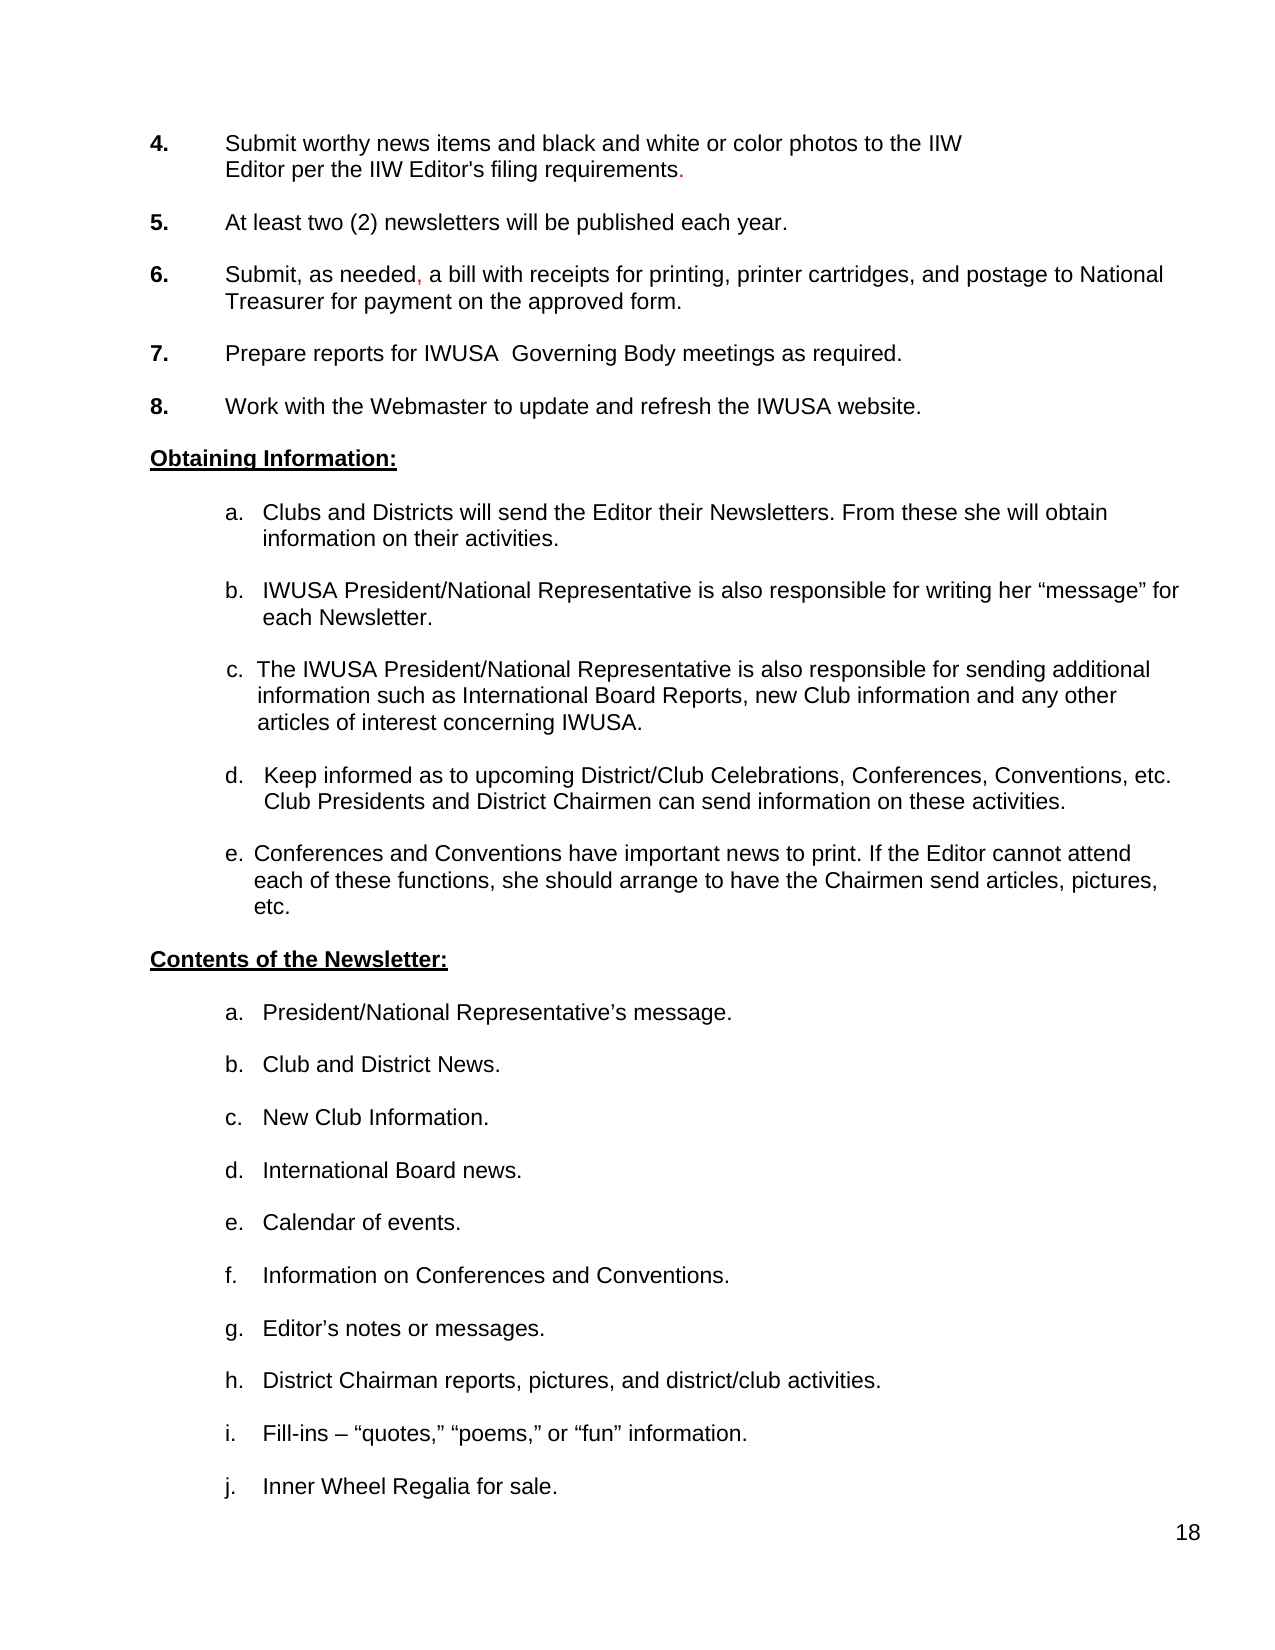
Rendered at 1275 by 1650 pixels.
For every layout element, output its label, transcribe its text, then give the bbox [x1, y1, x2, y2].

list Keep informed as to upcoming District/Club Celebrations, Conferences, Conventions, etc. Club Presidents and District Chairmen can send information on these activities. [225, 762, 1172, 814]
list IWUSA President/National Representative is also responsible for writing her “message” for each Newsletter. [225, 577, 1186, 630]
subtitle Obtaining Information: [150, 445, 1184, 472]
list International Board news. [225, 1157, 1212, 1183]
subtitle Contents of the Newsletter: [150, 946, 1184, 972]
list Club and District News. [225, 1051, 1212, 1078]
list Conferences and Conventions have important news to print. If the Editor cannot attend each of these functions, she should arrange to have the Chairmen send articles, pictures, etc. [225, 840, 1168, 919]
list Submit worthy news items and black and white or color photos to the IIW Editor per the IIW Editor's filing requirements. [150, 130, 962, 182]
list Information on Conferences and Conventions. [225, 1262, 1212, 1288]
list Editor’s notes or messages. [225, 1315, 1212, 1341]
list Submit, as needed, a bill with receipts for printing, printer cartridges, and postage to National Treasurer for payment on the approved form. [150, 261, 1164, 314]
list Calendar of events. [225, 1209, 1212, 1236]
list District Chairman reports, pictures, and district/club activities. [225, 1367, 1212, 1394]
list The IWUSA President/National Representative is also responsible for sending additional information such as International Board Reports, new Club information and any other articles of interest concerning IWUSA. [226, 656, 1196, 735]
list Work with the Webmaster to update and refresh the IWUSA website. [150, 393, 1212, 419]
list Inner Wheel Regalia for sale. [225, 1473, 1212, 1499]
list New Club Information. [225, 1104, 1212, 1130]
list At least two (2) newsletters will be published each year. [150, 209, 1212, 235]
list Clubs and Districts will send the Editor their Newsletters. From these she will obtain information on their activities. [225, 498, 1114, 551]
list President/National Representative’s message. [225, 999, 1212, 1025]
list Fill-ins – “quotes,” “poems,” or “fun” information. [225, 1420, 1212, 1446]
list Prepare reports for IWUSA Governing Body meetings as required. [150, 340, 1212, 367]
